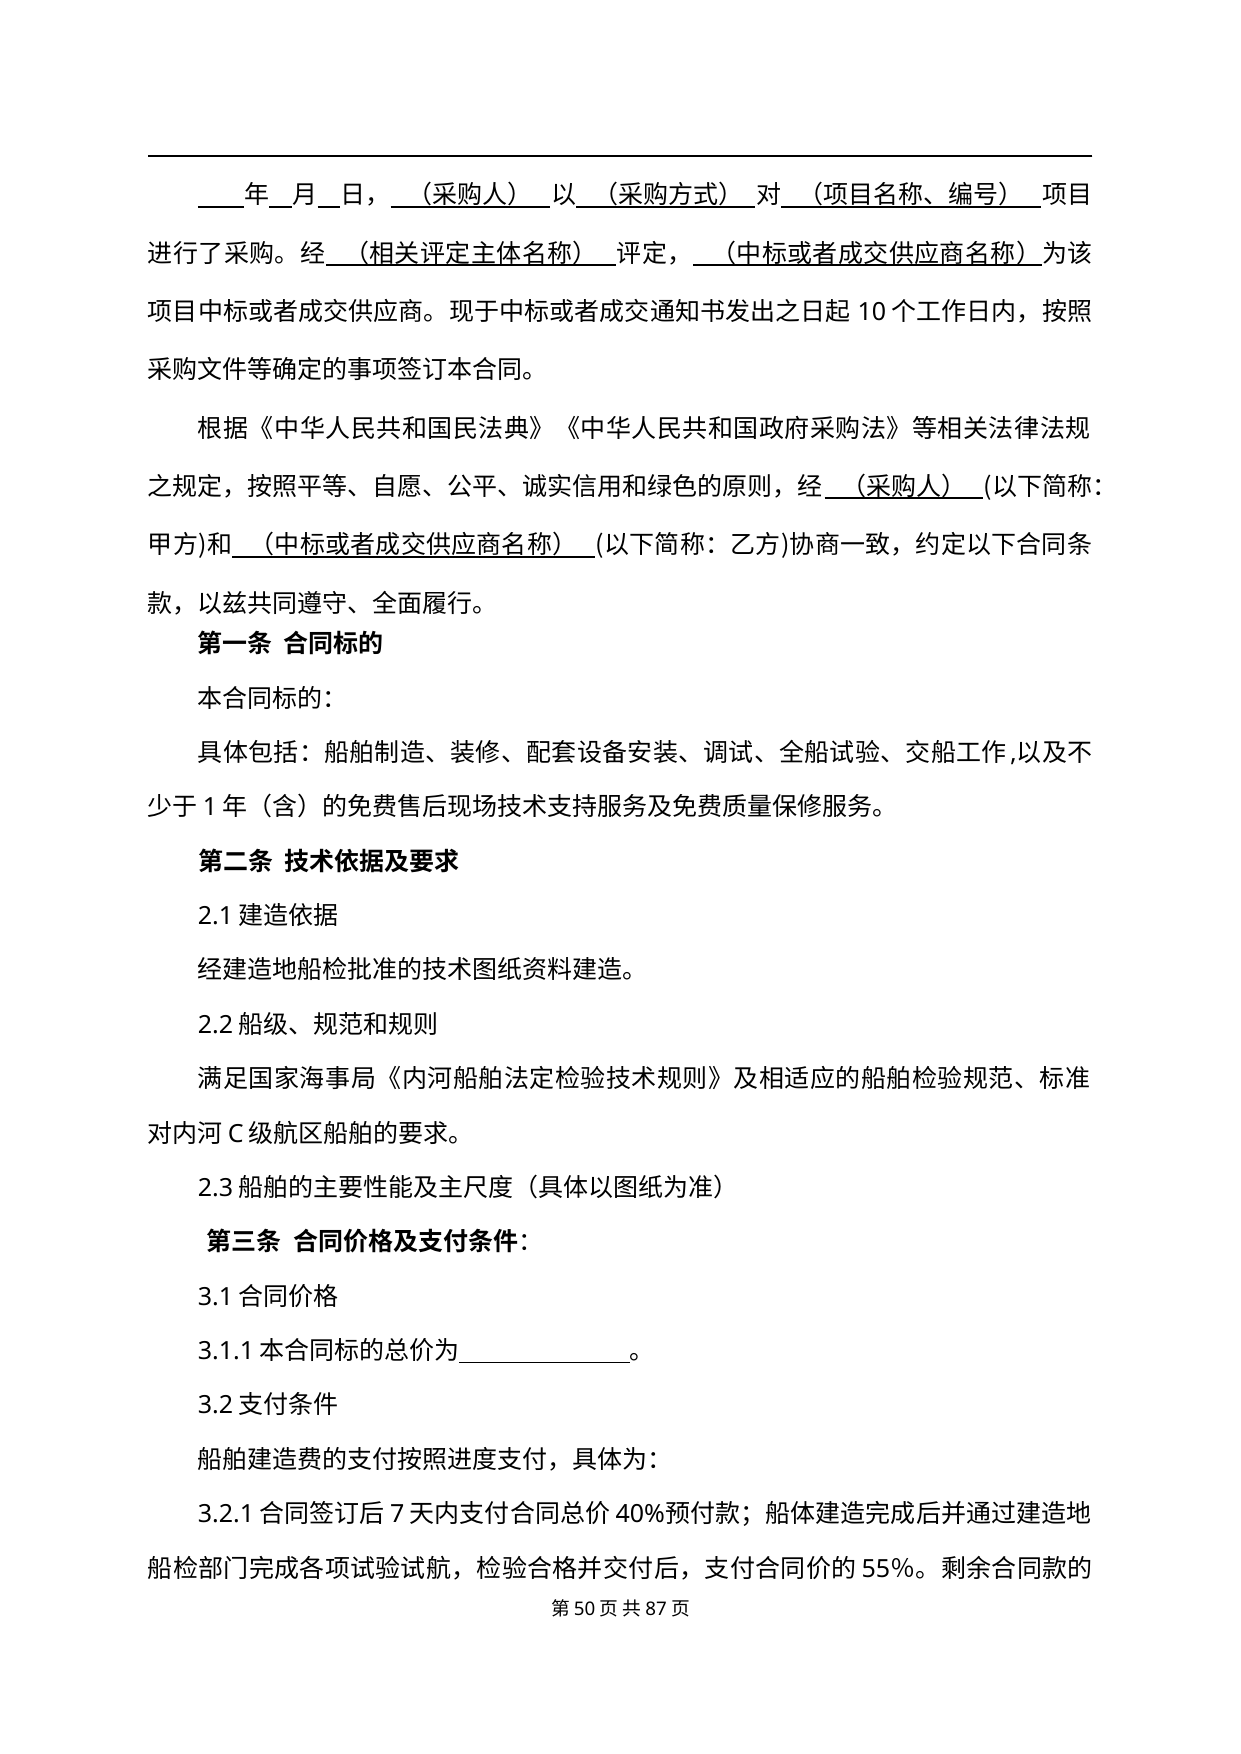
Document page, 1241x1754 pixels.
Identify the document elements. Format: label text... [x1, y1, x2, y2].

text 第二条 技术依据及要求 [148, 841, 1092, 877]
text 具体包括：船舶制造、装修、配套设备安装、调试、全船试验、交船工作,以及不少于1年（含）的免费售后现场技术支持服务及免费质量保修服务。 [148, 732, 1092, 823]
text 3.1合同价格 [148, 1276, 1092, 1312]
text 经建造地船检批准的技术图纸资料建造。 [148, 950, 1092, 986]
text 年 月 日， （采购人） 以 （采购方式） 对 （项目名称、编号） 项目进行了采购。经 （相关评定主体名称） 评定， （中标或者成交供应商名称）为该项目中标或者成交供应商。现于中标或者成交通知书发出之日起10个工作日内，按照采购文件等确定的事项签订本合同。 [148, 157, 1092, 390]
text 船舶建造费的支付按照进度支付，具体为： [148, 1439, 1092, 1476]
text 第一条 合同标的 [148, 624, 1092, 660]
text 满足国家海事局《内河船舶法定检验技术规则》及相适应的船舶检验规范、标准对内河C级航区船舶的要求。 [148, 1059, 1092, 1149]
text 3.1.1本合同标的总价为 。 [148, 1331, 1092, 1367]
text 本合同标的： [148, 678, 1092, 714]
text 3.2支付条件 [148, 1385, 1092, 1421]
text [148, 1494, 1092, 1584]
text 2.3船舶的主要性能及主尺度（具体以图纸为准） [148, 1167, 1092, 1204]
text 2.1建造依据 [148, 896, 1092, 932]
list 合同价格及支付条件： [206, 1222, 1092, 1258]
text 根据《中华人民共和国民法典》《中华人民共和国政府采购法》等相关法律法规之规定，按照平等、自愿、公平、诚实信用和绿色的原则，经 （采购人） (以下简称：甲方)和 （中标或者成交供应商名称） (以下简称：乙方)协商一致，约定以下合同条款，以兹共同遵守、全面履行。 [148, 390, 1092, 624]
text 2.2船级、规范和规则 [148, 1004, 1092, 1041]
